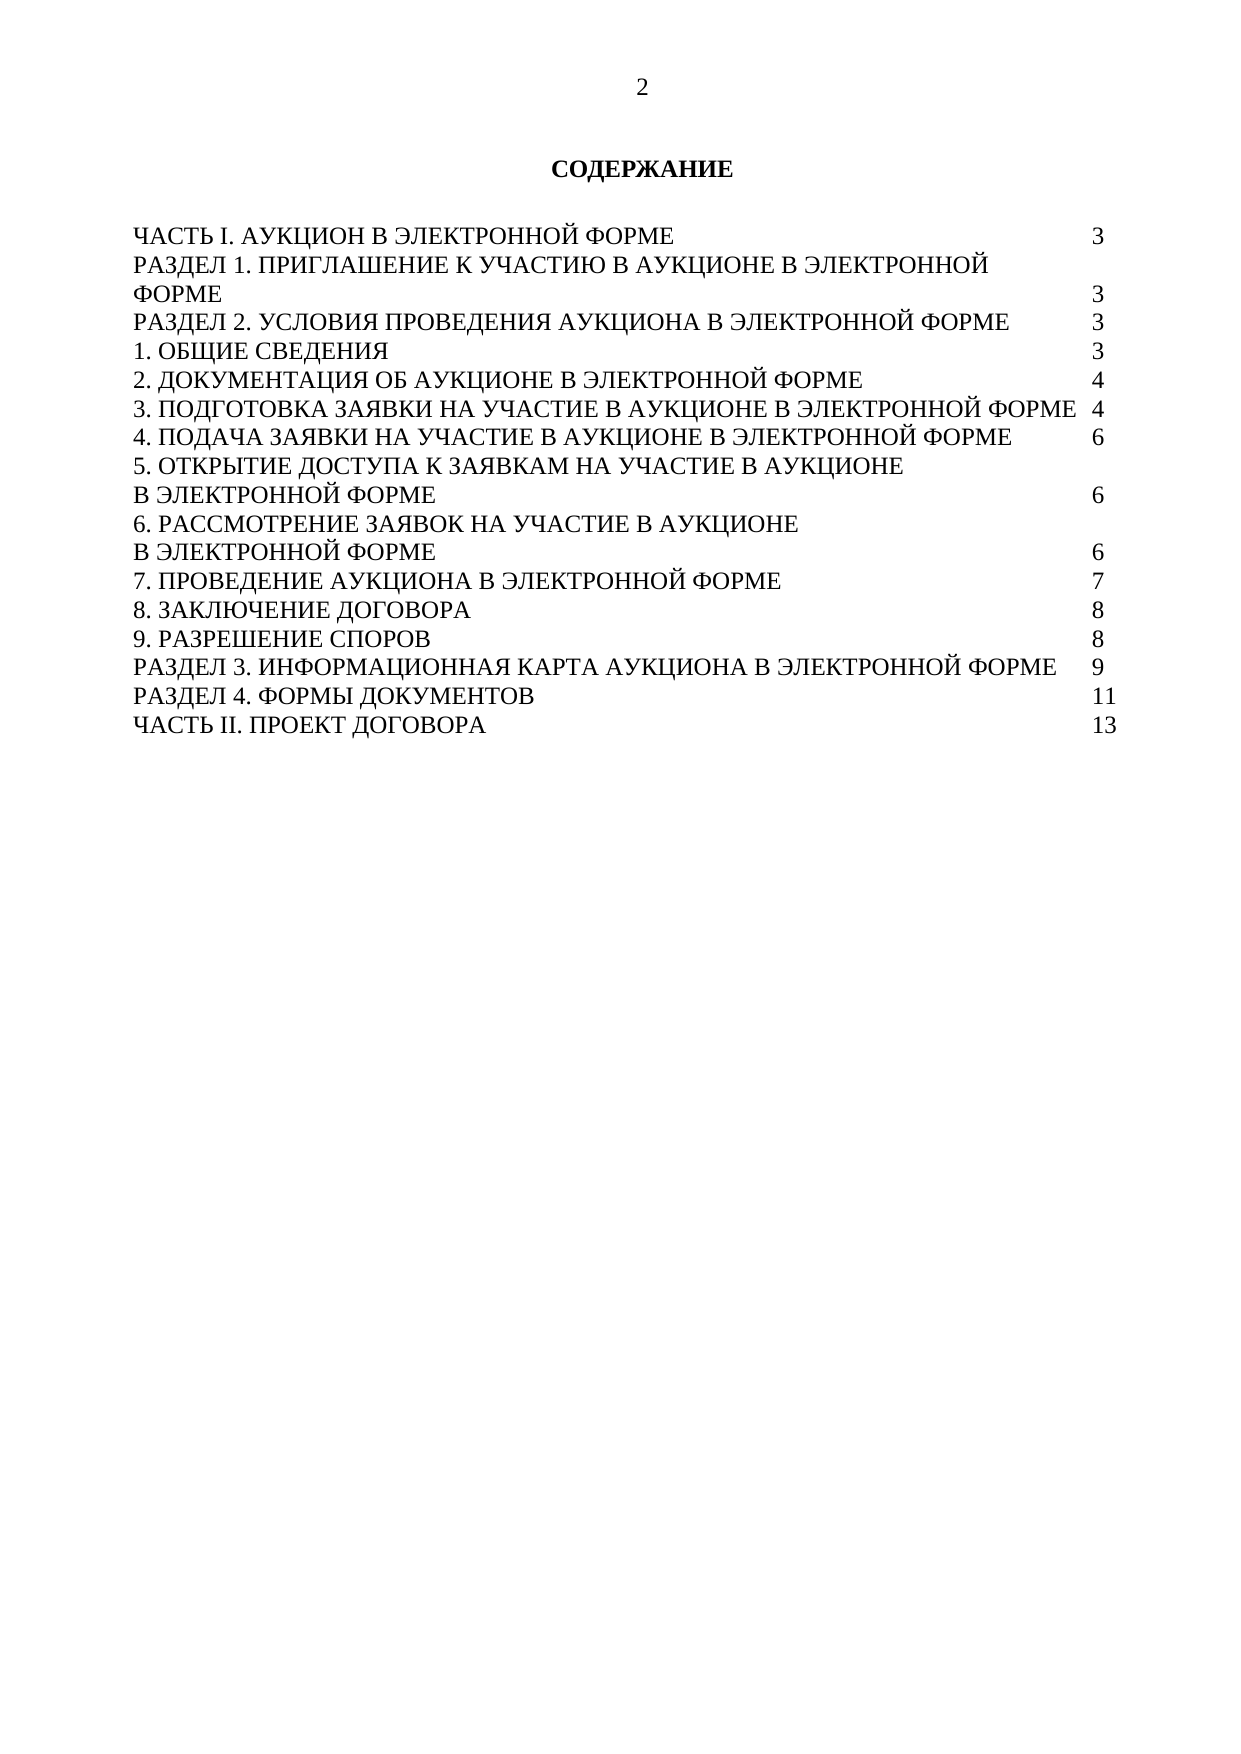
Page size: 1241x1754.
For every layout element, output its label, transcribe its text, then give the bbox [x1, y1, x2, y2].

text 8. ЗАКЛЮЧЕНИЕ ДОГОВОРА 8 [133, 595, 1152, 624]
text ЧАСТЬ II. ПРОЕКТ ДОГОВОРА 13 [133, 710, 1152, 739]
text РАЗДЕЛ 3. ИНФОРМАЦИОННАЯ КАРТА АУКЦИОНА В ЭЛЕКТРОННОЙ ФОРМЕ 9 [133, 652, 1152, 681]
text 2. ДОКУМЕНТАЦИЯ ОБ АУКЦИОНЕ В ЭЛЕКТРОННОЙ ФОРМЕ 4 [133, 365, 1152, 394]
text 5. ОТКРЫТИЕ ДОСТУПА К ЗАЯВКАМ НА УЧАСТИЕ В АУКЦИОНЕ В ЭЛЕКТРОННОЙ ФОРМЕ 6 [133, 451, 1152, 509]
text 6. РАССМОТРЕНИЕ ЗАЯВОК НА УЧАСТИЕ В АУКЦИОНЕ [133, 509, 1152, 537]
text 1. ОБЩИЕ СВЕДЕНИЯ 3 [133, 336, 1152, 365]
text 9. РАЗРЕШЕНИЕ СПОРОВ 8 [133, 624, 1152, 652]
text ЧАСТЬ I. АУКЦИОН В ЭЛЕКТРОННОЙ ФОРМЕ 3 [133, 221, 1152, 250]
text РАЗДЕЛ 1. ПРИГЛАШЕНИЕ К УЧАСТИЮ В АУКЦИОНЕ В ЭЛЕКТРОННОЙ ФОРМЕ 3 [133, 250, 1152, 307]
text 7. ПРОВЕДЕНИЕ АУКЦИОНА В ЭЛЕКТРОННОЙ ФОРМЕ 7 [133, 566, 1152, 595]
text В ЭЛЕКТРОННОЙ ФОРМЕ 6 [133, 537, 1152, 566]
text РАЗДЕЛ 4. ФОРМЫ ДОКУМЕНТОВ 11 [133, 681, 1152, 710]
text 4. ПОДАЧА ЗАЯВКИ НА УЧАСТИЕ В АУКЦИОНЕ В ЭЛЕКТРОННОЙ ФОРМЕ 6 [133, 422, 1152, 451]
title СОДЕРЖАНИЕ [133, 154, 1152, 183]
text 3. ПОДГОТОВКА ЗАЯВКИ НА УЧАСТИЕ В АУКЦИОНЕ В ЭЛЕКТРОННОЙ ФОРМЕ 4 [133, 394, 1152, 422]
text РАЗДЕЛ 2. УСЛОВИЯ ПРОВЕДЕНИЯ АУКЦИОНА В ЭЛЕКТРОННОЙ ФОРМЕ 3 [133, 307, 1152, 336]
